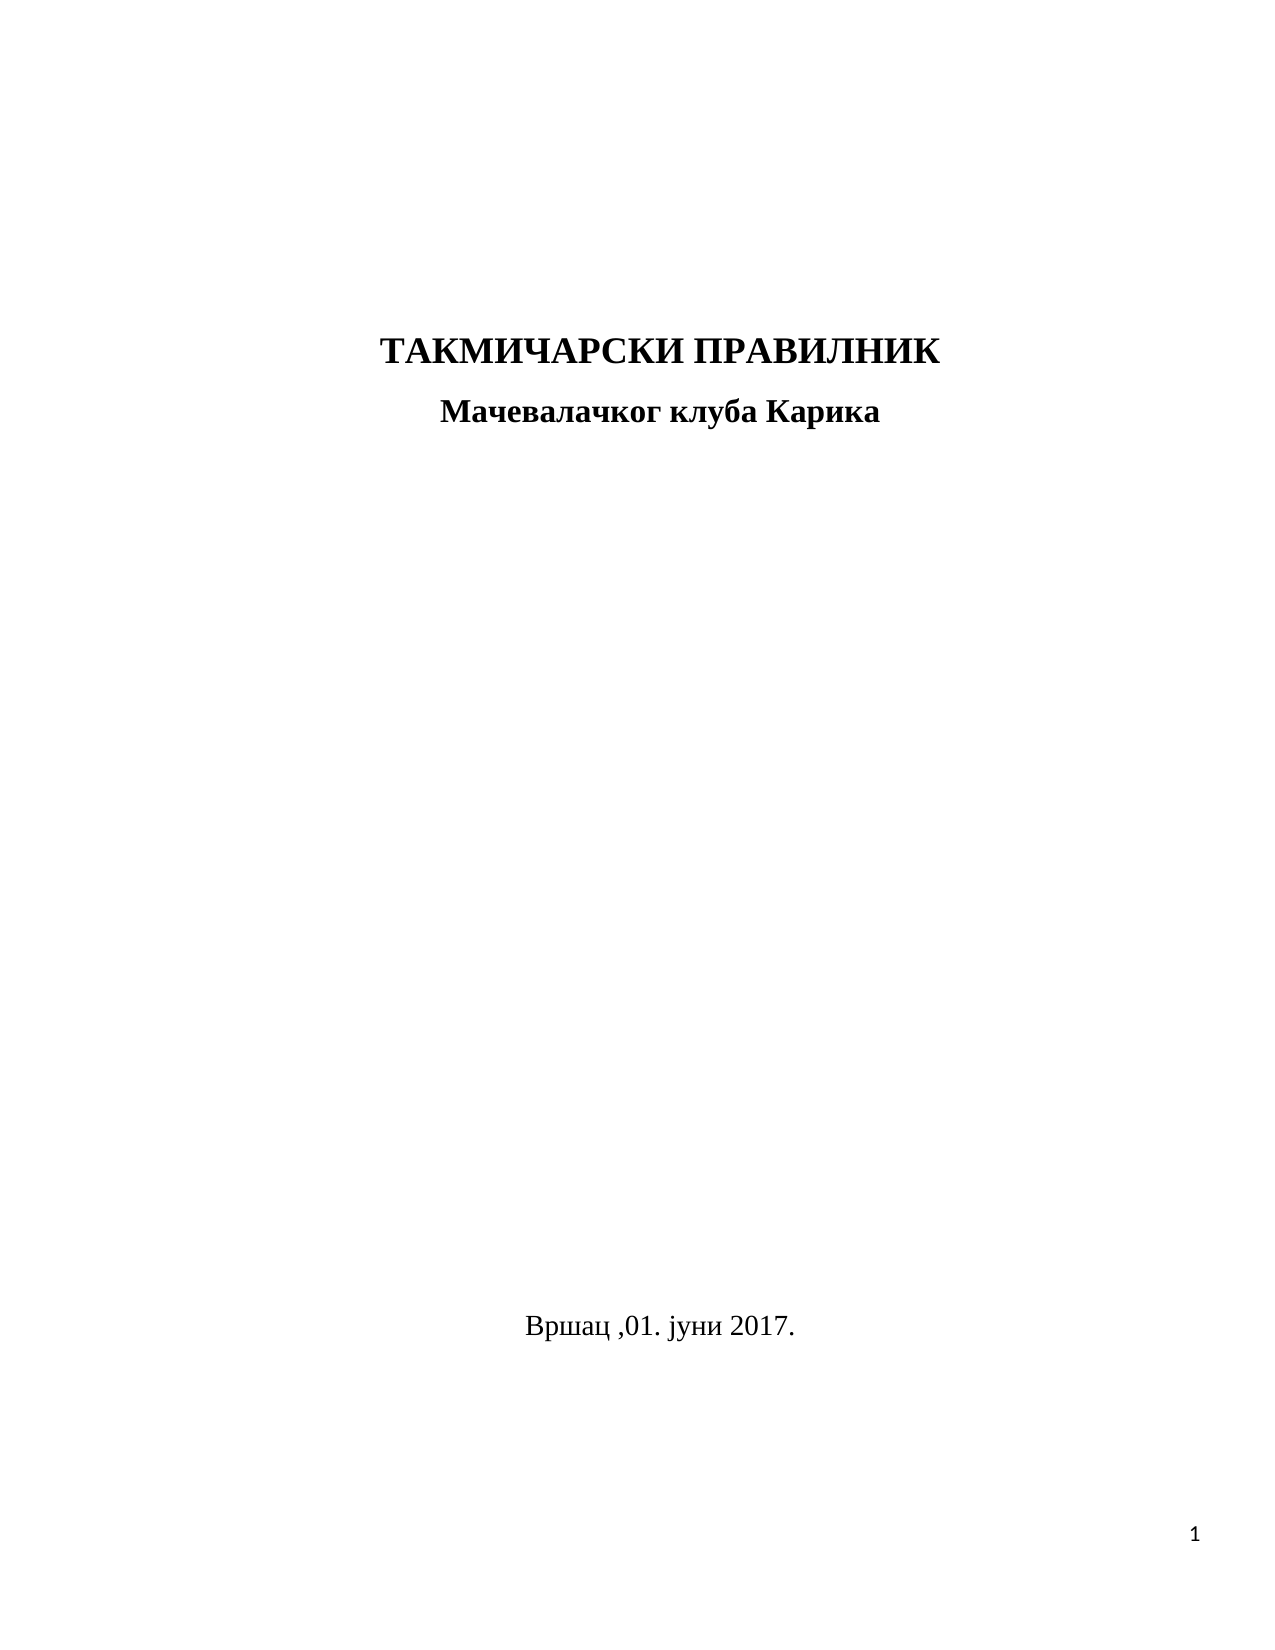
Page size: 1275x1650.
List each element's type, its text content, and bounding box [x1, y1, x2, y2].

text ТАКМИЧАРСКИ ПРАВИЛНИК [120, 328, 1200, 372]
text Вршац ,01. јуни 2017. [120, 1308, 1200, 1342]
text Мачевалачког клуба Карика [120, 392, 1200, 430]
